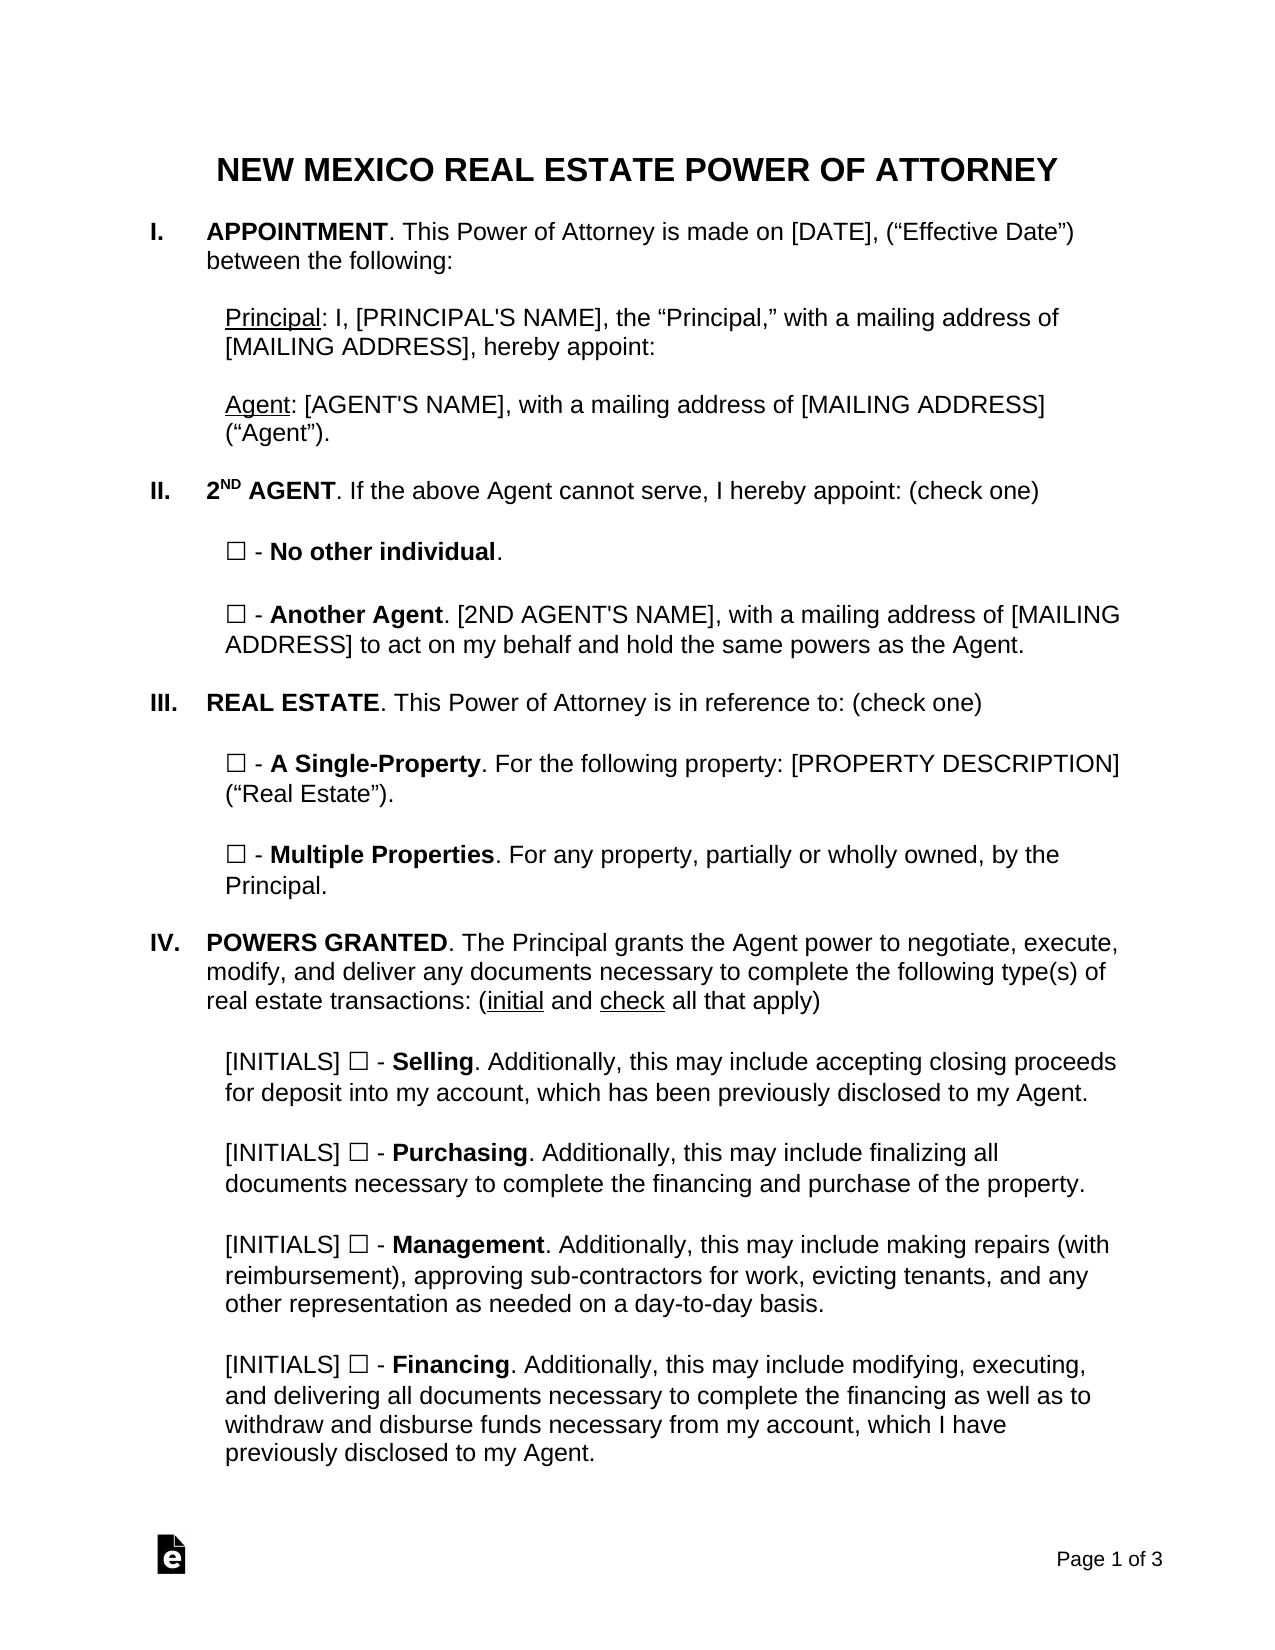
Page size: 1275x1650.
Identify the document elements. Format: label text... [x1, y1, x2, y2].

text - Another Agent. [2ND AGENT'S NAME], with a mailing address of [MAILING ADDRESS] to act on my behalf and hold the same powers as the Agent. [225, 596, 1125, 659]
list APPOINTMENT. This Power of Attorney is made on [DATE], (“Effective Date”) between the following: [150, 217, 1125, 275]
text [INITIALS] - Financing. Additionally, this may include modifying, executing, and delivering all documents necessary to complete the financing as well as to withdraw and disburse funds necessary from my account, which I have previously disclosed to my Agent. [225, 1347, 1125, 1467]
text NEW MEXICO REAL ESTATE POWER OF ATTORNEY [150, 150, 1125, 188]
text - No other individual. [225, 533, 1125, 567]
text - A Single-Property. For the following property: [PROPERTY DESCRIPTION] (“Real Estate”). [225, 745, 1125, 808]
picture [150, 1533, 192, 1575]
list POWERS GRANTED. The Principal grants the Agent power to negotiate, execute, modify, and deliver any documents necessary to complete the following type(s) of real estate transactions: (initial and check all that apply) [150, 928, 1125, 1015]
list REAL ESTATE. This Power of Attorney is in reference to: (check one) [150, 688, 1125, 717]
text Agent: [AGENT'S NAME], with a mailing address of [MAILING ADDRESS] (“Agent”). [225, 390, 1125, 447]
text [INITIALS] - Purchasing. Additionally, this may include finalizing all documents necessary to complete the financing and purchase of the property. [225, 1135, 1125, 1198]
text Principal: I, [PRINCIPAL'S NAME], the “Principal,” with a mailing address of [MAILING ADDRESS], hereby appoint: [225, 303, 1125, 361]
text [INITIALS] - Selling. Additionally, this may include accepting closing proceeds for deposit into my account, which has been previously disclosed to my Agent. [225, 1043, 1125, 1106]
text [INITIALS] - Management. Additionally, this may include making repairs (with reimbursement), approving sub-contractors for work, evicting tenants, and any other representation as needed on a day-to-day basis. [225, 1227, 1125, 1318]
list 2ND AGENT. If the above Agent cannot serve, I hereby appoint: (check one) [150, 476, 1125, 505]
text - Multiple Properties. For any property, partially or wholly owned, by the Principal. [225, 837, 1125, 900]
